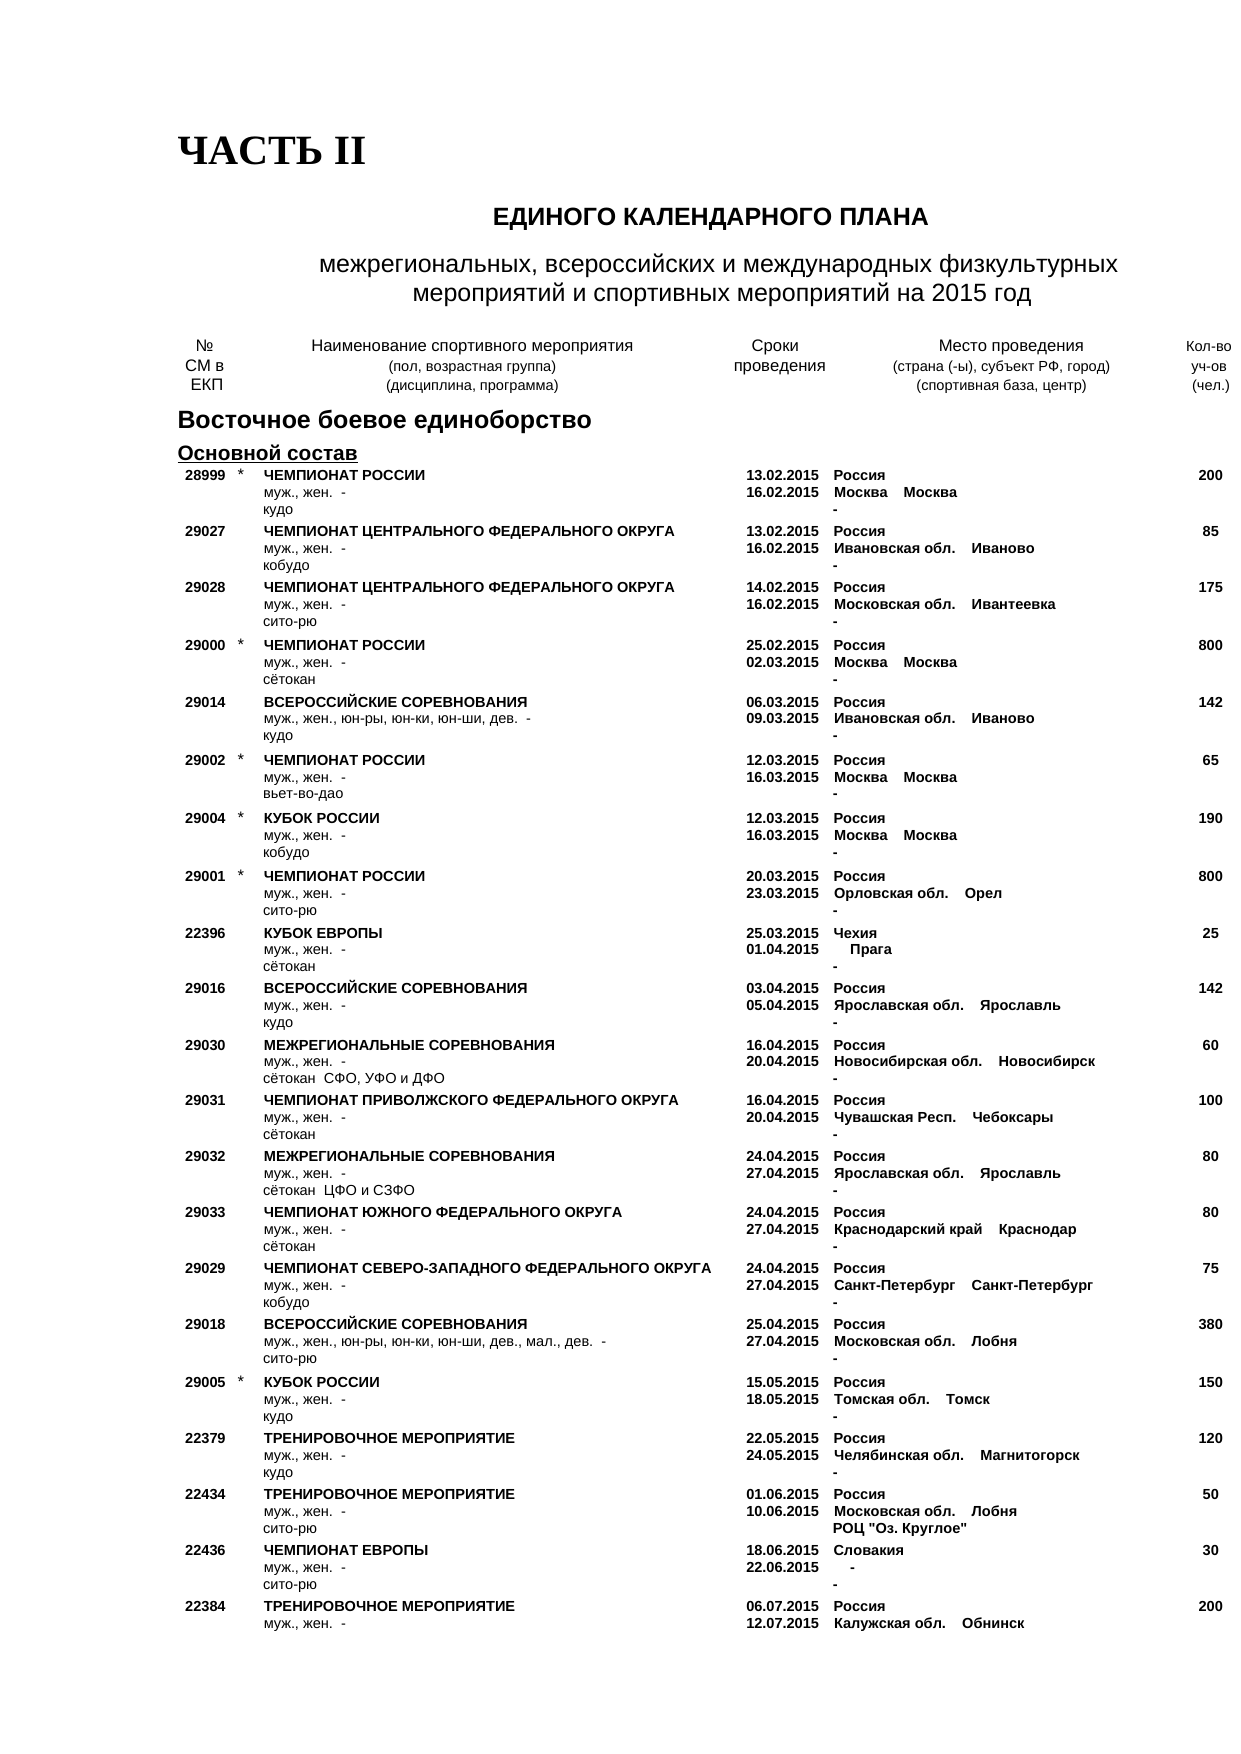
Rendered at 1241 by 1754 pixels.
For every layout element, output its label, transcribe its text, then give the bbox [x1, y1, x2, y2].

text муж., жен. - 10.06.2015 Московская обл. Лобня [177, 1503, 1152, 1519]
text муж., жен. - 24.05.2015 Челябинская обл. Магнитогорск [177, 1447, 1152, 1464]
text муж., жен. - 16.03.2015 Москва Москва [177, 768, 1152, 785]
text 29002 * ЧЕМПИОНАТ РОССИИ 12.03.2015 Россия 65 [177, 749, 1152, 768]
text кобудо - [177, 1293, 1152, 1310]
text 22436 ЧЕМПИОНАТ ЕВРОПЫ 18.06.2015 Словакия 30 [177, 1542, 1152, 1559]
text 22396 КУБОК ЕВРОПЫ 25.03.2015 Чехия 25 [177, 924, 1152, 941]
text 29016 ВСЕРОССИЙСКИЕ СОРЕВНОВАНИЯ 03.04.2015 Россия 142 [177, 980, 1152, 997]
text муж., жен. - 16.02.2015 Москва Москва [177, 484, 1152, 501]
text 29033 ЧЕМПИОНАТ ЮЖНОГО ФЕДЕРАЛЬНОГО ОКРУГА 24.04.2015 Россия 80 [177, 1204, 1152, 1221]
text сётокан - [177, 1237, 1152, 1254]
text кудо - [177, 727, 1152, 744]
text 29014 ВСЕРОССИЙСКИЕ СОРЕВНОВАНИЯ 06.03.2015 Россия 142 [177, 693, 1152, 710]
text муж., жен. - 05.04.2015 Ярославская обл. Ярославль [177, 997, 1152, 1014]
text сётокан ЦФО и СЗФО - [177, 1182, 1152, 1198]
text муж., жен. - 22.06.2015 - [177, 1559, 1152, 1576]
text муж., жен. - 20.04.2015 Чувашская Респ. Чебоксары [177, 1109, 1152, 1126]
text Основной состав [177, 441, 1152, 465]
text 22384 ТРЕНИРОВОЧНОЕ МЕРОПРИЯТИЕ 06.07.2015 Россия 200 [177, 1598, 1152, 1615]
text сётокан СФО, УФО и ДФО - [177, 1070, 1152, 1086]
text муж., жен. - 16.03.2015 Москва Москва [177, 827, 1152, 843]
text муж., жен. - 12.07.2015 Калужская обл. Обнинск [177, 1615, 1152, 1631]
text 29018 ВСЕРОССИЙСКИЕ СОРЕВНОВАНИЯ 25.04.2015 Россия 380 [177, 1316, 1152, 1333]
text Восточное боевое единоборство [177, 405, 1152, 434]
text 29029 ЧЕМПИОНАТ СЕВЕРО-ЗАПАДНОГО ФЕДЕРАЛЬНОГО ОКРУГА 24.04.2015 Россия 75 [177, 1260, 1152, 1277]
text кобудо - [177, 843, 1152, 860]
text 22379 ТРЕНИРОВОЧНОЕ МЕРОПРИЯТИЕ 22.05.2015 Россия 120 [177, 1430, 1152, 1447]
text сито-рю РОЦ "Оз. Круглое" [177, 1519, 1152, 1536]
text муж., жен. - 02.03.2015 Москва Москва [177, 654, 1152, 671]
text муж., жен. - 20.04.2015 Новосибирская обл. Новосибирск [177, 1053, 1152, 1070]
text муж., жен. - 23.03.2015 Орловская обл. Орел [177, 885, 1152, 902]
text кобудо - [177, 557, 1152, 573]
text ЕКП (дисциплина, программа) (спортивная база, центр) (чел.) [177, 374, 1152, 394]
text кудо - [177, 1014, 1152, 1031]
text муж., жен. - 01.04.2015 Прага [177, 941, 1152, 958]
text 28999 * ЧЕМПИОНАТ РОССИИ 13.02.2015 Россия 200 [177, 465, 1152, 484]
text ЧАСТЬ II [177, 126, 1152, 173]
text муж., жен. - 16.02.2015 Ивановская обл. Иваново [177, 540, 1152, 557]
text 29031 ЧЕМПИОНАТ ПРИВОЛЖСКОГО ФЕДЕРАЛЬНОГО ОКРУГА 16.04.2015 Россия 100 [177, 1092, 1152, 1109]
text межрегиональных, всероссийских и международных физкультурных [177, 249, 1152, 278]
text 29000 * ЧЕМПИОНАТ РОССИИ 25.02.2015 Россия 800 [177, 635, 1152, 654]
text муж., жен. - 27.04.2015 Ярославская обл. Ярославль [177, 1165, 1152, 1182]
text СМ в (пол, возрастная группа) проведения (страна (-ы), субъект РФ, город) уч-ов [177, 355, 1152, 374]
text кудо - [177, 501, 1152, 517]
text сётокан - [177, 671, 1152, 688]
text муж., жен. - 27.04.2015 Краснодарский край Краснодар [177, 1221, 1152, 1237]
text сито-рю - [177, 1349, 1152, 1366]
text муж., жен. - 27.04.2015 Санкт-Петербург Санкт-Петербург [177, 1277, 1152, 1293]
text 22434 ТРЕНИРОВОЧНОЕ МЕРОПРИЯТИЕ 01.06.2015 Россия 50 [177, 1486, 1152, 1503]
text 29001 * ЧЕМПИОНАТ РОССИИ 20.03.2015 Россия 800 [177, 866, 1152, 885]
text кудо - [177, 1464, 1152, 1480]
text 29005 * КУБОК РОССИИ 15.05.2015 Россия 150 [177, 1372, 1152, 1391]
text сито-рю - [177, 1576, 1152, 1592]
text муж., жен., юн-ры, юн-ки, юн-ши, дев., мал., дев. - 27.04.2015 Московская обл. Лобня [177, 1333, 1152, 1349]
text 29027 ЧЕМПИОНАТ ЦЕНТРАЛЬНОГО ФЕДЕРАЛЬНОГО ОКРУГА 13.02.2015 Россия 85 [177, 523, 1152, 540]
text сётокан - [177, 958, 1152, 974]
text сито-рю - [177, 902, 1152, 919]
text 29032 МЕЖРЕГИОНАЛЬНЫЕ СОРЕВНОВАНИЯ 24.04.2015 Россия 80 [177, 1148, 1152, 1165]
text кудо - [177, 1408, 1152, 1424]
text муж., жен., юн-ры, юн-ки, юн-ши, дев. - 09.03.2015 Ивановская обл. Иваново [177, 710, 1152, 727]
text сито-рю - [177, 613, 1152, 629]
text муж., жен. - 18.05.2015 Томская обл. Томск [177, 1391, 1152, 1408]
text 29004 * КУБОК РОССИИ 12.03.2015 Россия 190 [177, 808, 1152, 827]
text 29028 ЧЕМПИОНАТ ЦЕНТРАЛЬНОГО ФЕДЕРАЛЬНОГО ОКРУГА 14.02.2015 Россия 175 [177, 579, 1152, 596]
text вьет-во-дао - [177, 785, 1152, 802]
text № Наименование спортивного мероприятия Сроки Место проведения Кол-во [177, 336, 1152, 355]
text 29030 МЕЖРЕГИОНАЛЬНЫЕ СОРЕВНОВАНИЯ 16.04.2015 Россия 60 [177, 1036, 1152, 1053]
text мероприятий и спортивных мероприятий на 2015 год [177, 278, 1152, 307]
text ЕДИНОГО КАЛЕНДАРНОГО ПЛАНА [177, 202, 1152, 231]
text сётокан - [177, 1126, 1152, 1142]
text муж., жен. - 16.02.2015 Московская обл. Ивантеевка [177, 596, 1152, 613]
